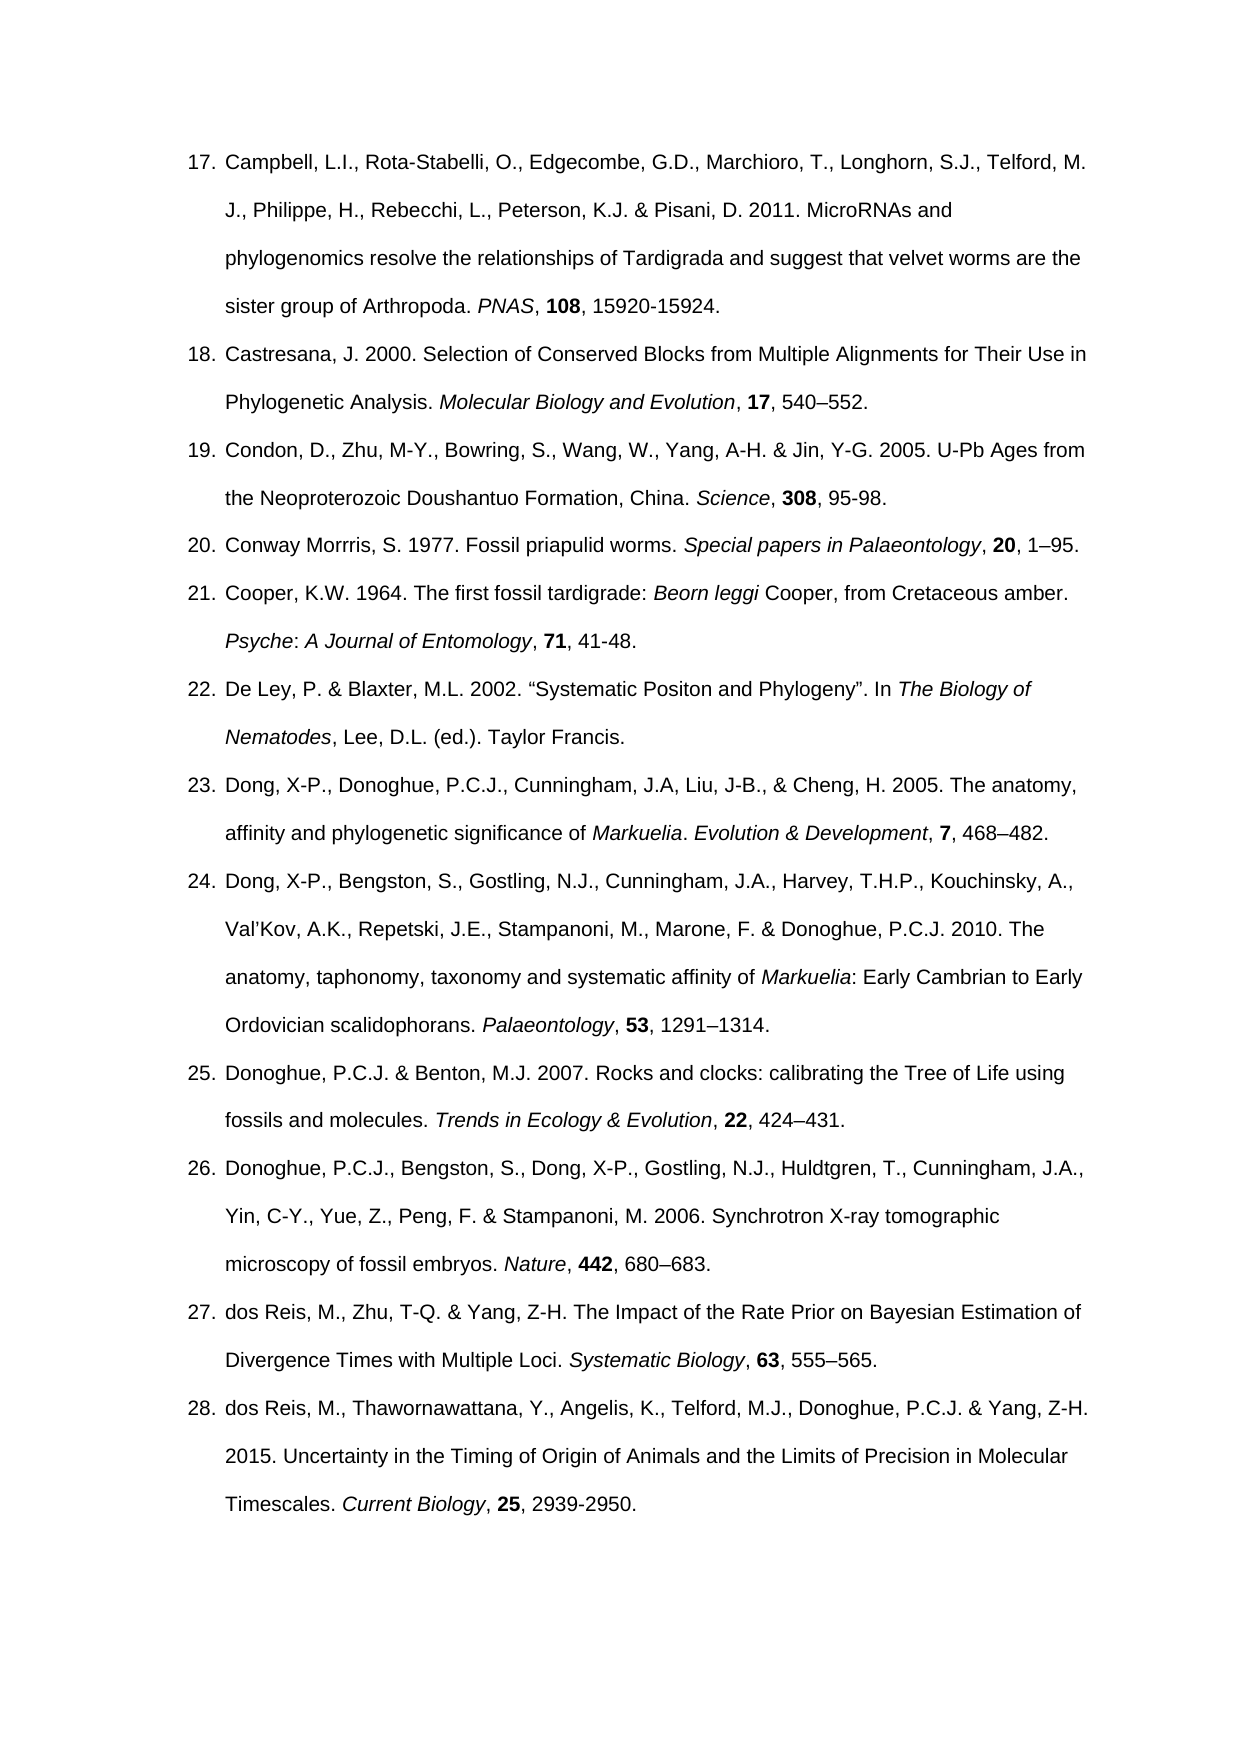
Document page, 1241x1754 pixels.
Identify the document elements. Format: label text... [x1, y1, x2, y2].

list Condon, D., Zhu, M-Y., Bowring, S., Wang, W., Yang, A-H. & Jin, Y-G. 2005. U-Pb Ages from the Neoproterozoic Doushantuo Formation, China. Science, 308, 95-98. [187, 437, 1090, 509]
list Conway Morrris, S. 1977. Fossil priapulid worms. Special papers in Palaeontology, 20, 1–95. [187, 533, 1090, 557]
list Cooper, K.W. 1964. The first fossil tardigrade: Beorn leggi Cooper, from Cretaceous amber. Psyche: A Journal of Entomology, 71, 41-48. [187, 581, 1090, 653]
list dos Reis, M., Zhu, T-Q. & Yang, Z-H. The Impact of the Rate Prior on Bayesian Estimation of Divergence Times with Multiple Loci. Systematic Biology, 63, 555–565. [187, 1300, 1090, 1372]
list Castresana, J. 2000. Selection of Conserved Blocks from Multiple Alignments for Their Use in Phylogenetic Analysis. Molecular Biology and Evolution, 17, 540–552. [187, 342, 1090, 413]
list Donoghue, P.C.J. & Benton, M.J. 2007. Rocks and clocks: calibrating the Tree of Life using fossils and molecules. Trends in Ecology & Evolution, 22, 424–431. [187, 1060, 1090, 1132]
list Dong, X-P., Bengston, S., Gostling, N.J., Cunningham, J.A., Harvey, T.H.P., Kouchinsky, A., Val’Kov, A.K., Repetski, J.E., Stampanoni, M., Marone, F. & Donoghue, P.C.J. 2010. The anatomy, taphonomy, taxonomy and systematic affinity of Markuelia: Early Cambrian to Early Ordovician scalidophorans. Palaeontology, 53, 1291–1314. [187, 869, 1090, 1036]
list Dong, X-P., Donoghue, P.C.J., Cunningham, J.A, Liu, J-B., & Cheng, H. 2005. The anatomy, affinity and phylogenetic significance of Markuelia. Evolution & Development, 7, 468–482. [187, 773, 1090, 845]
list dos Reis, M., Thawornawattana, Y., Angelis, K., Telford, M.J., Donoghue, P.C.J. & Yang, Z-H. 2015. Uncertainty in the Timing of Origin of Animals and the Limits of Precision in Molecular Timescales. Current Biology, 25, 2939-2950. [187, 1396, 1090, 1516]
list De Ley, P. & Blaxter, M.L. 2002. “Systematic Positon and Phylogeny”. In The Biology of Nematodes, Lee, D.L. (ed.). Taylor Francis. [187, 677, 1090, 749]
list Donoghue, P.C.J., Bengston, S., Dong, X-P., Gostling, N.J., Huldtgren, T., Cunningham, J.A., Yin, C-Y., Yue, Z., Peng, F. & Stampanoni, M. 2006. Synchrotron X-ray tomographic microscopy of fossil embryos. Nature, 442, 680–683. [187, 1156, 1090, 1276]
